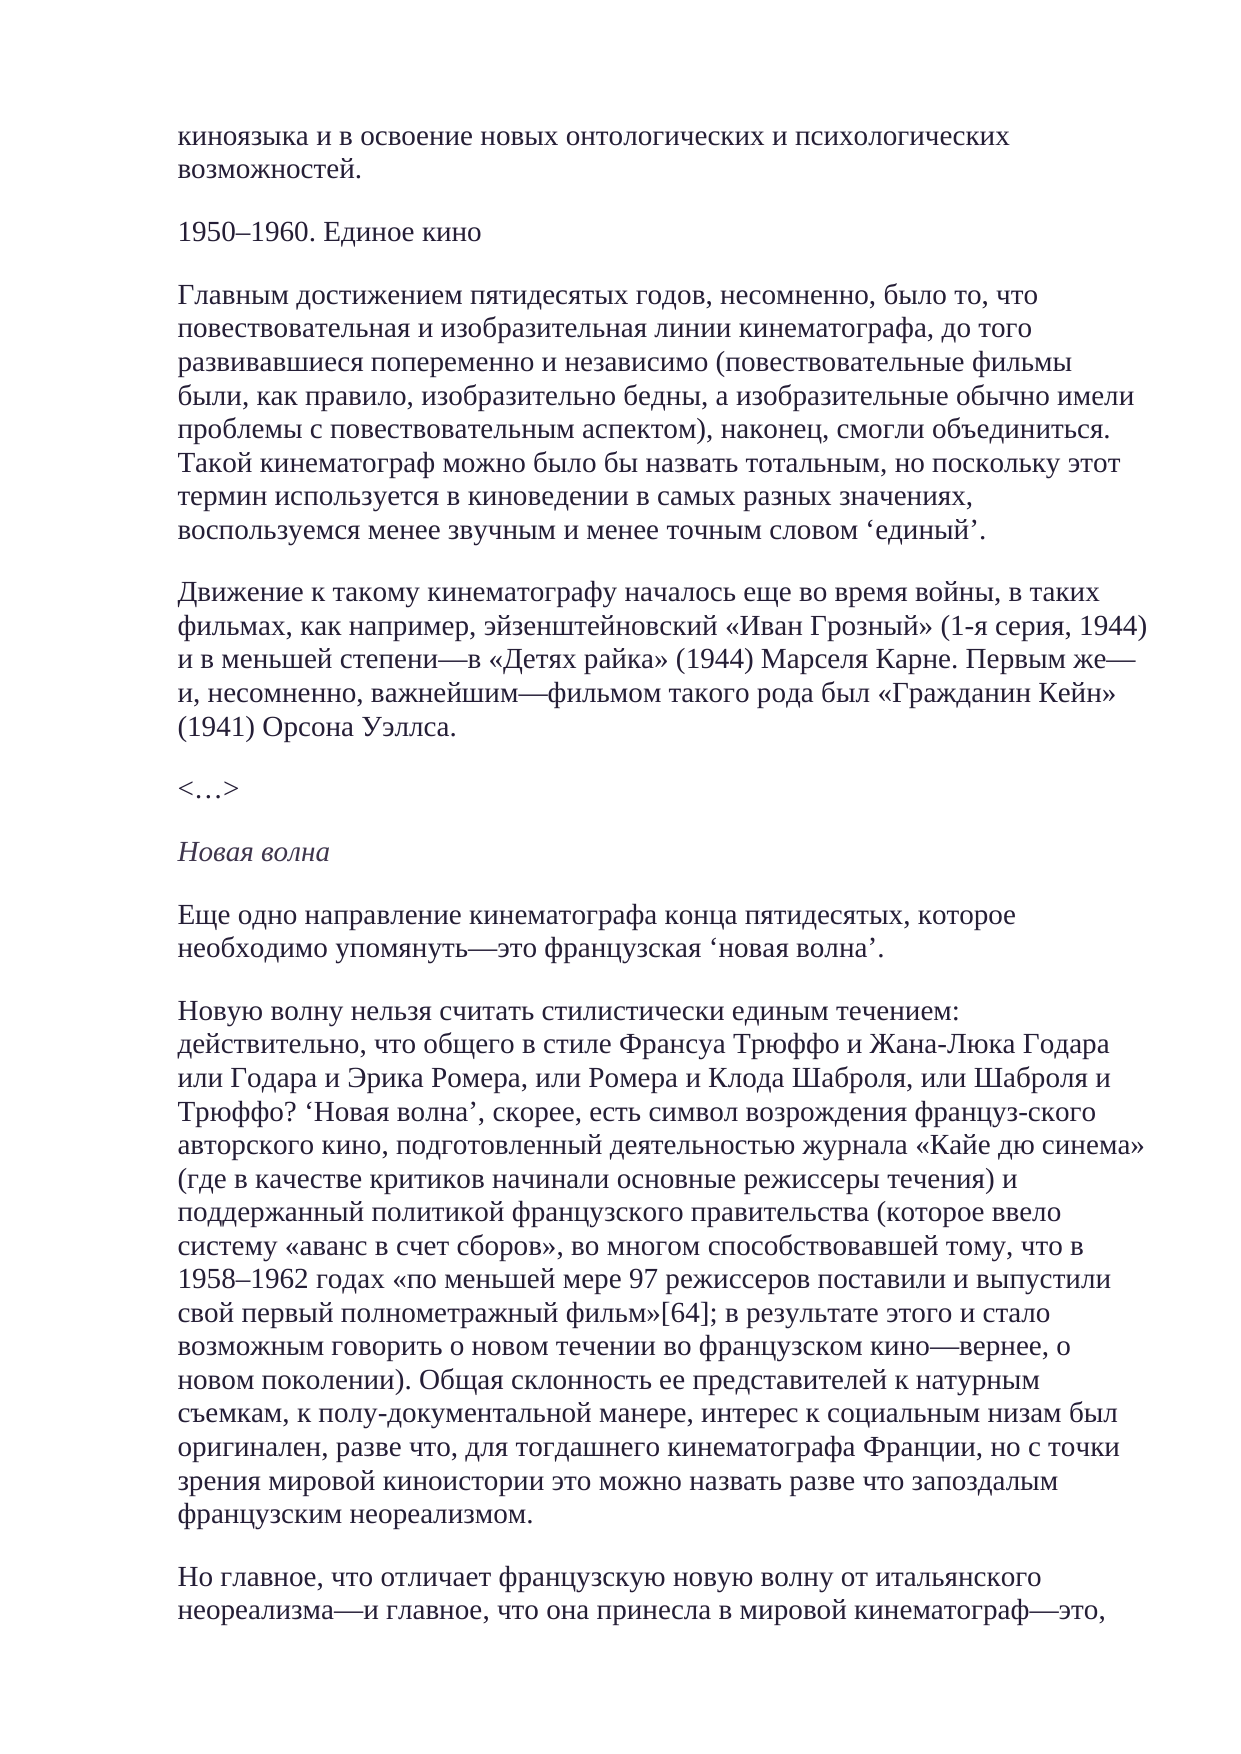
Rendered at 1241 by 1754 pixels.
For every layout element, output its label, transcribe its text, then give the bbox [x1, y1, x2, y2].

text <…> [177, 771, 1152, 805]
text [177, 118, 1152, 185]
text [177, 1559, 1152, 1626]
text Новая волна [177, 834, 1152, 868]
text Еще одно направление кинематографа конца пятидесятых, которое необходимо упомянуть—это французская ‘новая волна’. [177, 897, 1152, 964]
text 1950–1960. Единое кино [177, 214, 1152, 248]
text Новую волну нельзя считать стилистически единым течением: действительно, что общего в стиле Франсуа Трюффо и Жана-Люка Годара или Годара и Эрика Ромера, или Ромера и Клода Шаброля, или Шаброля и Трюффо? ‘Новая волна’, скорее, есть символ возрождения француз-ского авторского кино, подготовленный деятельностью журнала «Кайе дю синема» (где в качестве критиков начинали основные режиссеры течения) и поддержанный политикой французского правительства (которое ввело систему «аванс в счет сборов», во многом способствовавшей тому, что в 1958–1962 годах «по меньшей мере 97 режиссеров поставили и выпустили свой первый полнометражный фильм»[64]; в результате этого и стало возможным говорить о новом течении во французском кино—вернее, о новом поколении). Общая склонность ее представителей к натурным съемкам, к полу-документальной манере, интерес к социальным низам был оригинален, разве что, для тогдашнего кинематографа Франции, но с точки зрения мировой киноистории это можно назвать разве что запоздалым французским неореализмом. [177, 993, 1152, 1530]
text Движение к такому кинематографу началось еще во время войны, в таких фильмах, как например, эйзенштейновский «Иван Грозный» (1-я серия, 1944) и в меньшей степени—в «Детях райка» (1944) Марселя Карне. Первым же—и, несомненно, важнейшим—фильмом такого рода был «Гражданин Кейн» (1941) Орсона Уэллса. [177, 574, 1152, 742]
text Главным достижением пятидесятых годов, несомненно, было то, что повествовательная и изобразительная линии кинематографа, до того развивавшиеся попеременно и независимо (повествовательные фильмы были, как правило, изобразительно бедны, а изобразительные обычно имели проблемы с повествовательным аспектом), наконец, смогли объединиться. Такой кинематограф можно было бы назвать тотальным, но поскольку этот термин используется в киноведении в самых разных значениях, воспользуемся менее звучным и менее точным словом ‘единый’. [177, 277, 1152, 545]
